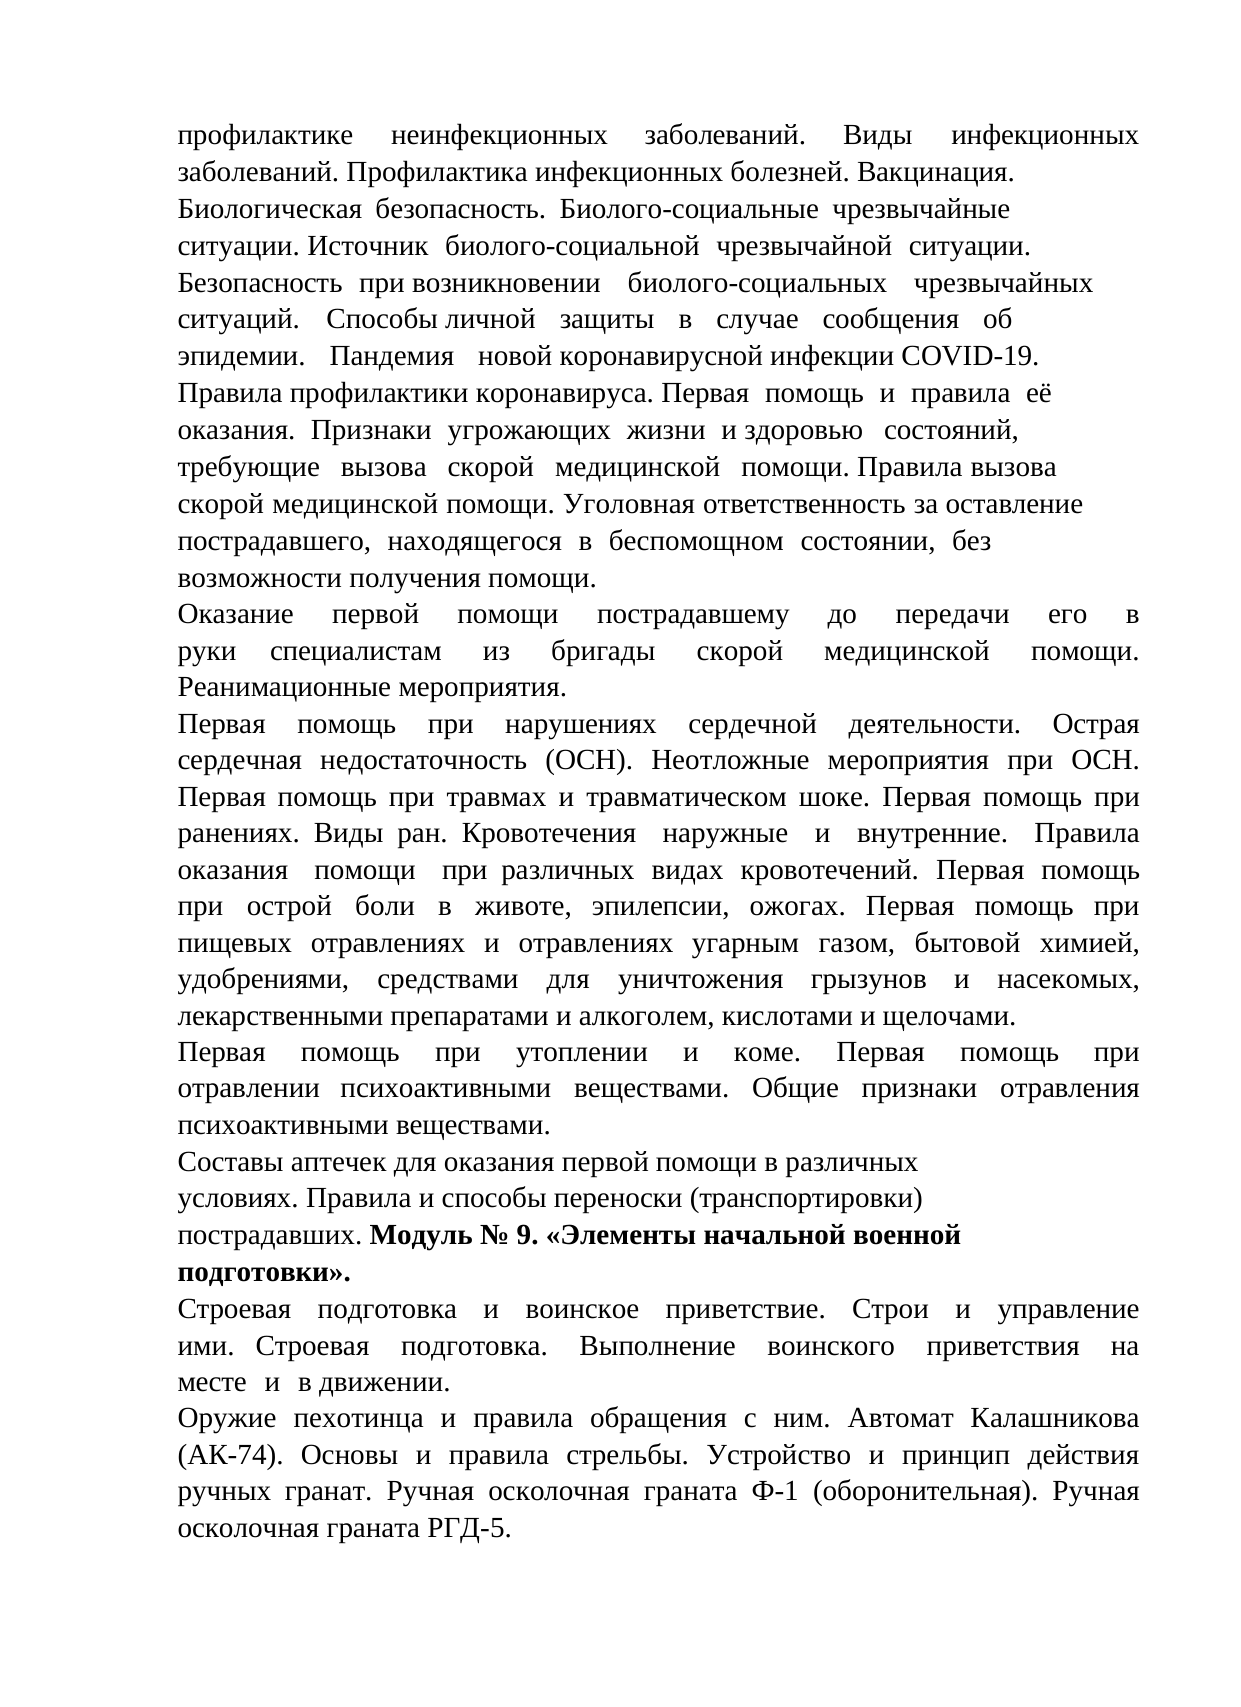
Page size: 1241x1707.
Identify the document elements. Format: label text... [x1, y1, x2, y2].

text Первая помощь при нарушениях сердечной деятельности. Острая сердечная недостаточность (ОСН). Неотложные мероприятия при ОСН. Первая помощь при травмах и травматическом шоке. Первая помощь при ранениях. Виды ран. Кровотечения наружные и внутренние. Правила оказания помощи при различных видах кровотечений. Первая помощь при острой боли в животе, эпилепсии, ожогах. Первая помощь при пищевых отравлениях и отравлениях угарным газом, бытовой химией, удобрениями, средствами для уничтожения грызунов и насекомых, лекарственными препаратами и алкоголем, кислотами и щелочами. [177, 706, 1140, 1031]
text Оружие пехотинца и правила обращения с ним. Автомат Калашникова (АК-74). Основы и правила стрельбы. Устройство и принцип действия ручных гранат. Ручная осколочная граната Ф-1 (оборонительная). Ручная осколочная граната РГД-5. [177, 1401, 1140, 1543]
text профилактике неинфекционных заболеваний. Виды инфекционных заболеваний. Профилактика инфекционных болезней. Вакцинация. Биологическая безопасность. Биолого-социальные чрезвычайные ситуации. Источник биолого-социальной чрезвычайной ситуации. Безопасность при возникновении биолого-социальных чрезвычайных ситуаций. Способы личной защиты в случае сообщения об эпидемии. Пандемия новой коронавирусной инфекции СOVID-19. Правила профилактики коронавируса. Первая помощь и правила её оказания. Признаки угрожающих жизни и здоровью состояний, требующие вызова скорой медицинской помощи. Правила вызова скорой медицинской помощи. Уголовная ответственность за оставление пострадавшего, находящегося в беспомощном состоянии, без возможности получения помощи. [177, 117, 1145, 593]
text Оказание первой помощи пострадавшему до передачи его в руки специалистам из бригады скорой медицинской помощи. Реанимационные мероприятия. [177, 597, 1139, 703]
text Составы аптечек для оказания первой помощи в различных условиях. Правила и способы переноски (транспортировки) пострадавших. Модуль № 9. «Элементы начальной военной подготовки». [177, 1144, 1043, 1288]
text Первая помощь при утоплении и коме. Первая помощь при отравлении психоактивными веществами. Общие признаки отравления психоактивными веществами. [177, 1034, 1140, 1141]
text Строевая подготовка и воинское приветствие. Строи и управление ими. Строевая подготовка. Выполнение воинского приветствия на месте и в движении. [177, 1291, 1139, 1398]
